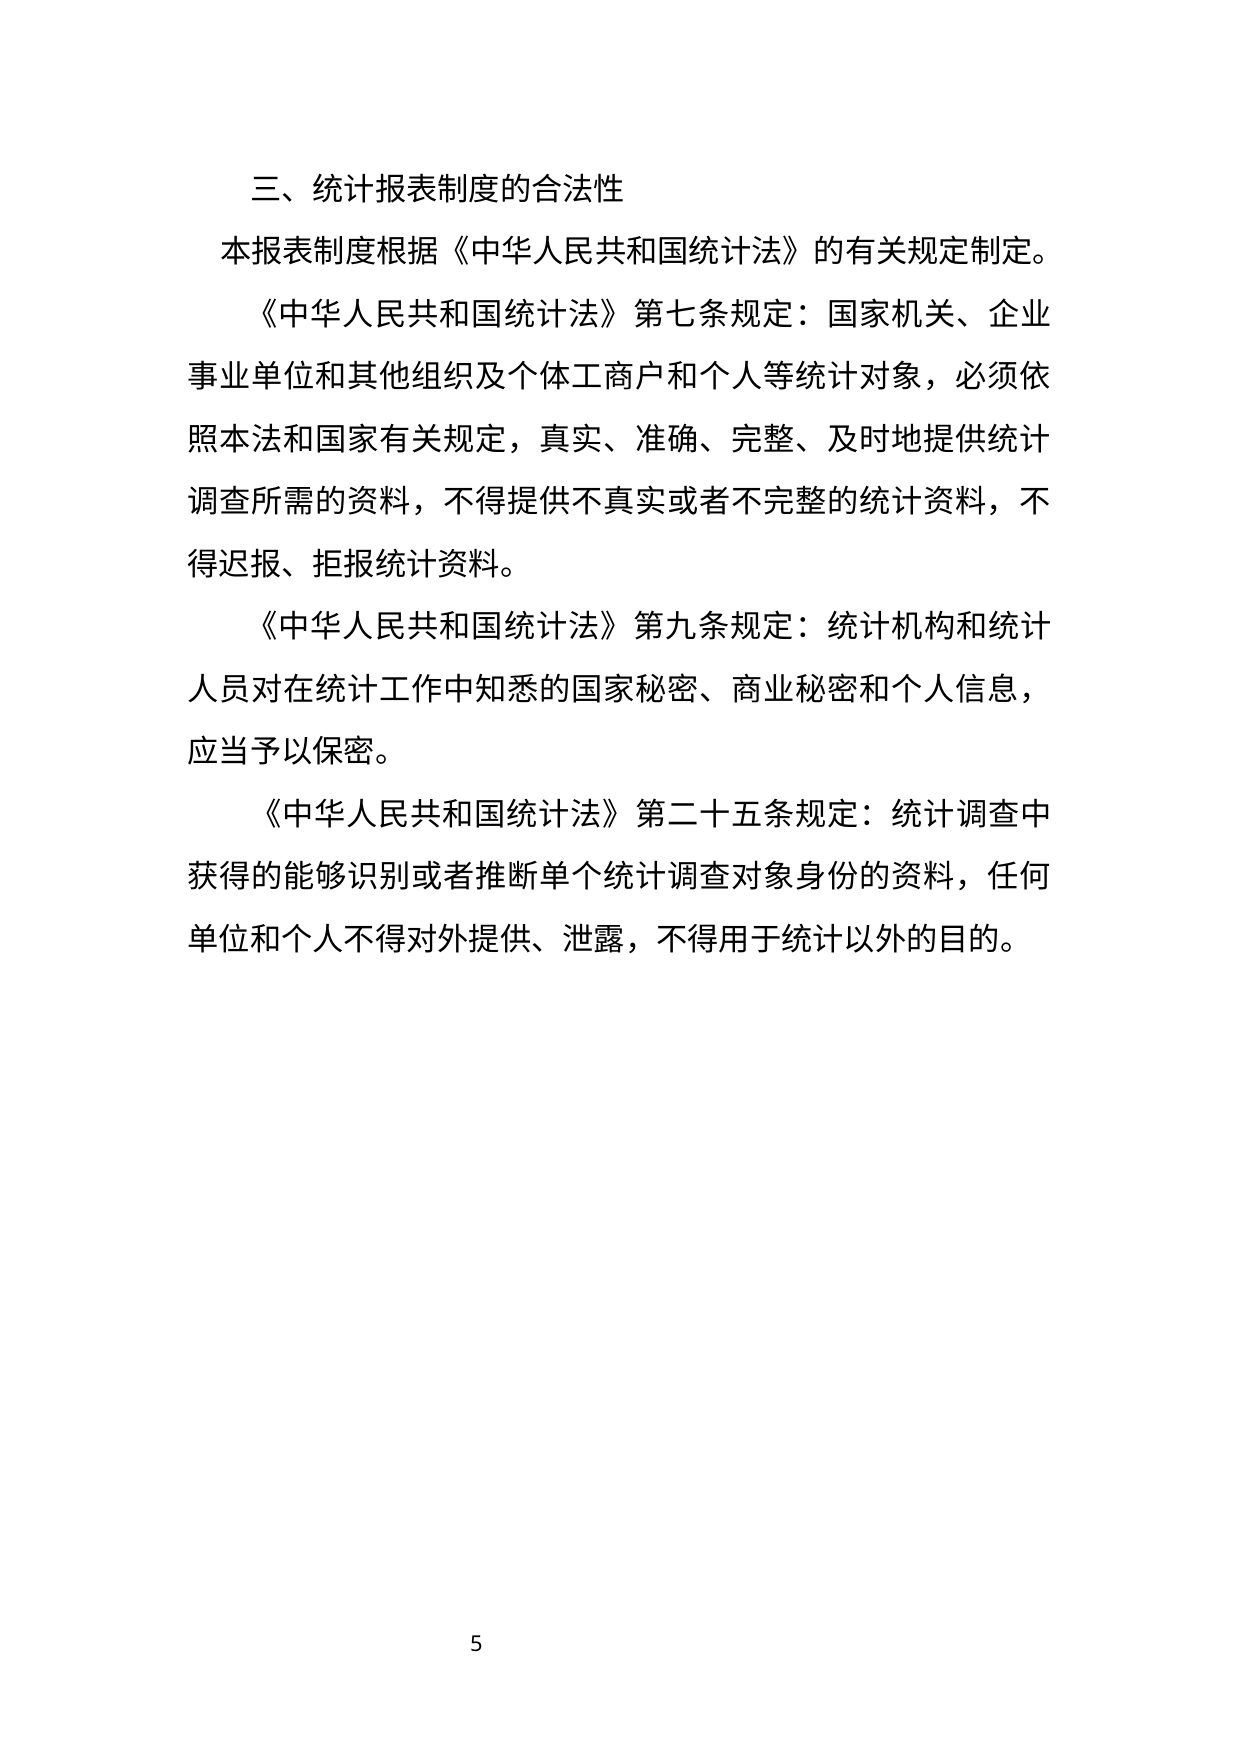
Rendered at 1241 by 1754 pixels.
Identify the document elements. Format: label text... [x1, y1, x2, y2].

text 《中华人民共和国统计法》第九条规定：统计机构和统计人员对在统计工作中知悉的国家秘密、商业秘密和个人信息，应当予以保密。 [187, 587, 1053, 775]
text 《中华人民共和国统计法》第七条规定：国家机关、企业事业单位和其他组织及个体工商户和个人等统计对象，必须依照本法和国家有关规定，真实、准确、完整、及时地提供统计调查所需的资料，不得提供不真实或者不完整的统计资料，不得迟报、拒报统计资料。 [187, 275, 1053, 587]
text 本报表制度根据《中华人民共和国统计法》的有关规定制定。 [187, 212, 1053, 275]
text 《中华人民共和国统计法》第二十五条规定：统计调查中获得的能够识别或者推断单个统计调查对象身份的资料，任何单位和个人不得对外提供、泄露，不得用于统计以外的目的。 [187, 775, 1053, 962]
text 三、统计报表制度的合法性 [187, 150, 1053, 212]
